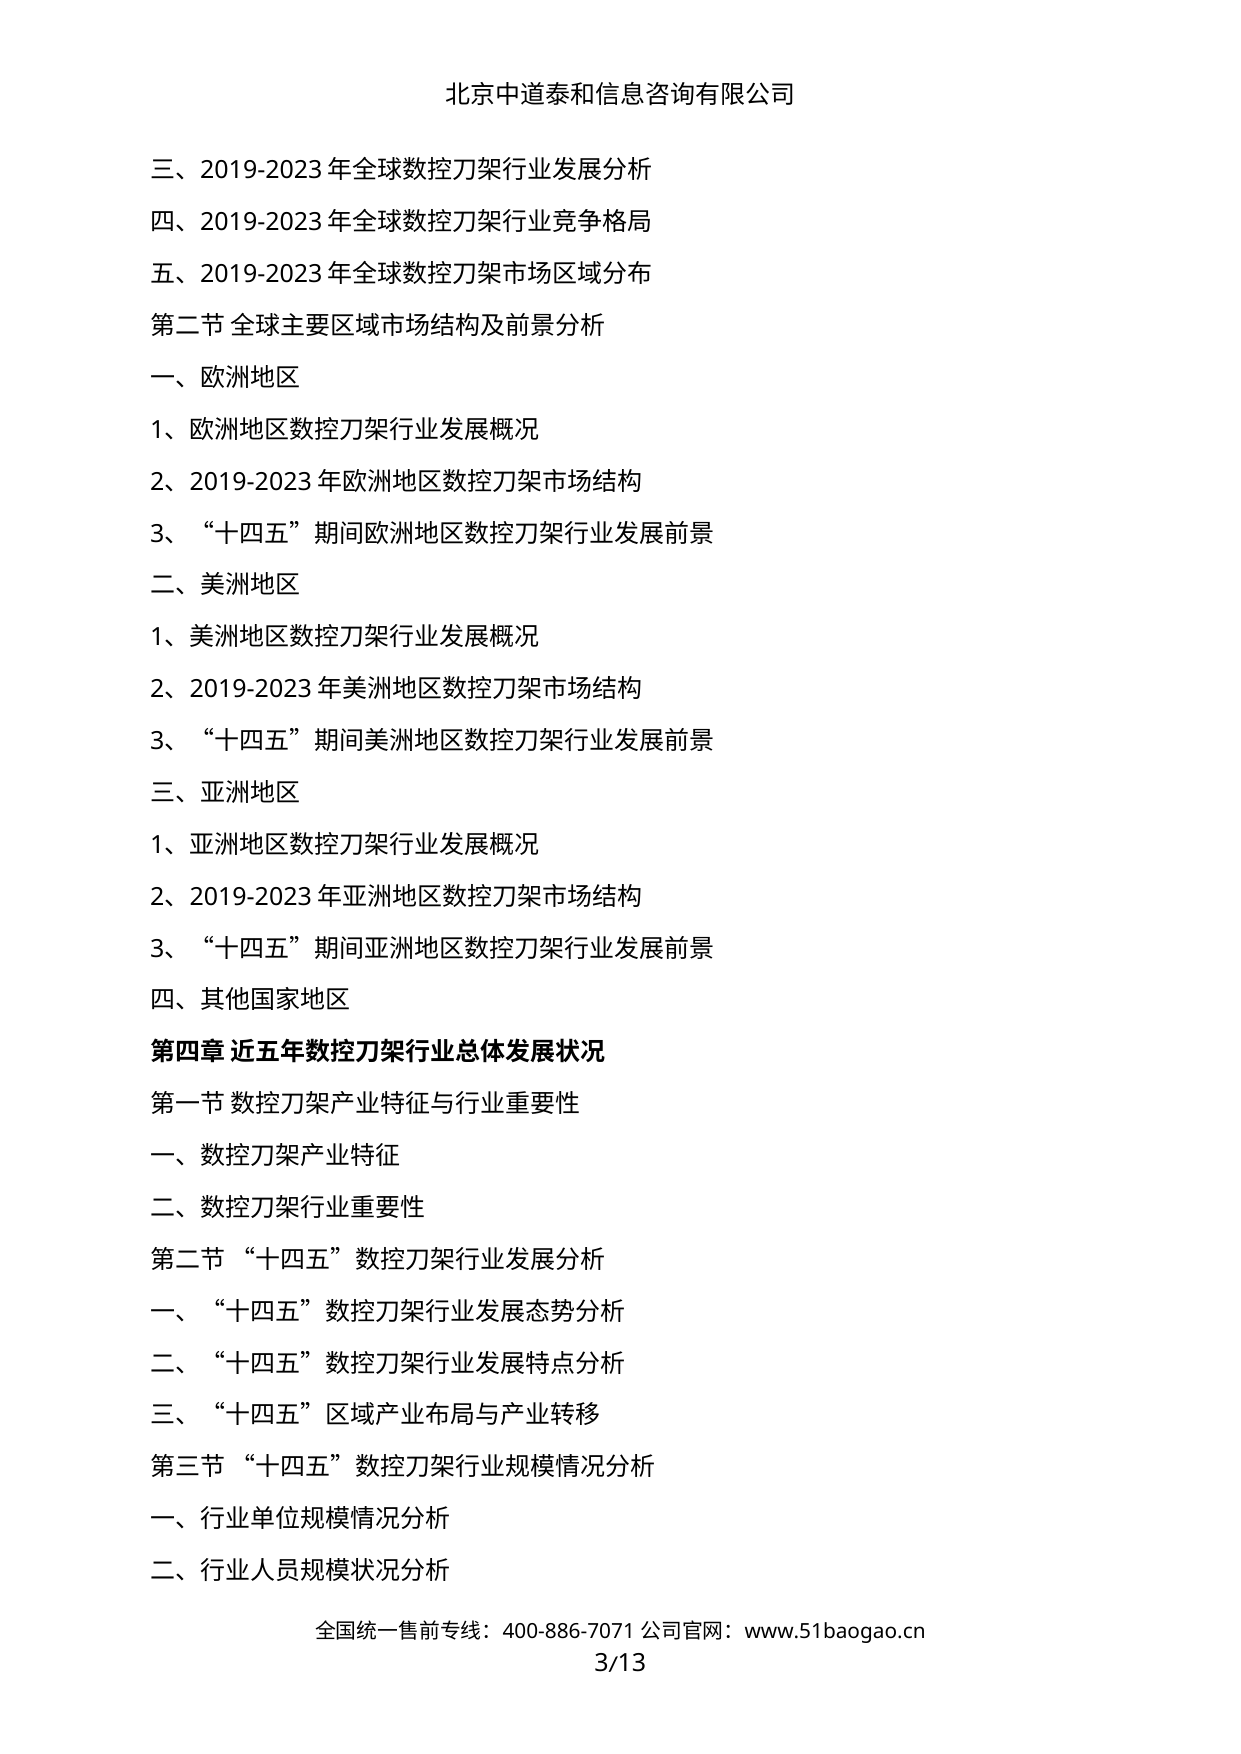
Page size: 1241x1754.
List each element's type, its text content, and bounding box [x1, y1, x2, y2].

text 四、其他国家地区 [150, 980, 1090, 1016]
text 3、“十四五”期间亚洲地区数控刀架行业发展前景 [150, 928, 1090, 964]
text 一、数控刀架产业特征 [150, 1136, 1090, 1172]
text 第二节 全球主要区域市场结构及前景分析 [150, 306, 1090, 342]
text 一、欧洲地区 [150, 357, 1090, 394]
text 二、美洲地区 [150, 565, 1090, 601]
text 1、美洲地区数控刀架行业发展概况 [150, 617, 1090, 653]
text 第二节 “十四五”数控刀架行业发展分析 [150, 1239, 1090, 1276]
text 2、2019-2023年美洲地区数控刀架市场结构 [150, 669, 1090, 705]
text 五、2019-2023年全球数控刀架市场区域分布 [150, 254, 1090, 290]
text 第三节 “十四五”数控刀架行业规模情况分析 [150, 1447, 1090, 1483]
text 四、2019-2023年全球数控刀架行业竞争格局 [150, 202, 1090, 238]
text 1、欧洲地区数控刀架行业发展概况 [150, 409, 1090, 446]
text 三、2019-2023年全球数控刀架行业发展分析 [150, 150, 1090, 186]
text 2、2019-2023年欧洲地区数控刀架市场结构 [150, 461, 1090, 497]
text 第四章 近五年数控刀架行业总体发展状况 [150, 1032, 1090, 1068]
text 第一节 数控刀架产业特征与行业重要性 [150, 1084, 1090, 1120]
text 二、数控刀架行业重要性 [150, 1187, 1090, 1224]
text 二、“十四五”数控刀架行业发展特点分析 [150, 1343, 1090, 1379]
text 3、“十四五”期间美洲地区数控刀架行业发展前景 [150, 721, 1090, 757]
text 一、行业单位规模情况分析 [150, 1499, 1090, 1535]
text 1、亚洲地区数控刀架行业发展概况 [150, 824, 1090, 861]
text 一、“十四五”数控刀架行业发展态势分析 [150, 1291, 1090, 1327]
text 3、“十四五”期间欧洲地区数控刀架行业发展前景 [150, 513, 1090, 549]
text 二、行业人员规模状况分析 [150, 1551, 1090, 1587]
text 三、“十四五”区域产业布局与产业转移 [150, 1395, 1090, 1431]
text 2、2019-2023年亚洲地区数控刀架市场结构 [150, 876, 1090, 912]
text 三、亚洲地区 [150, 772, 1090, 809]
